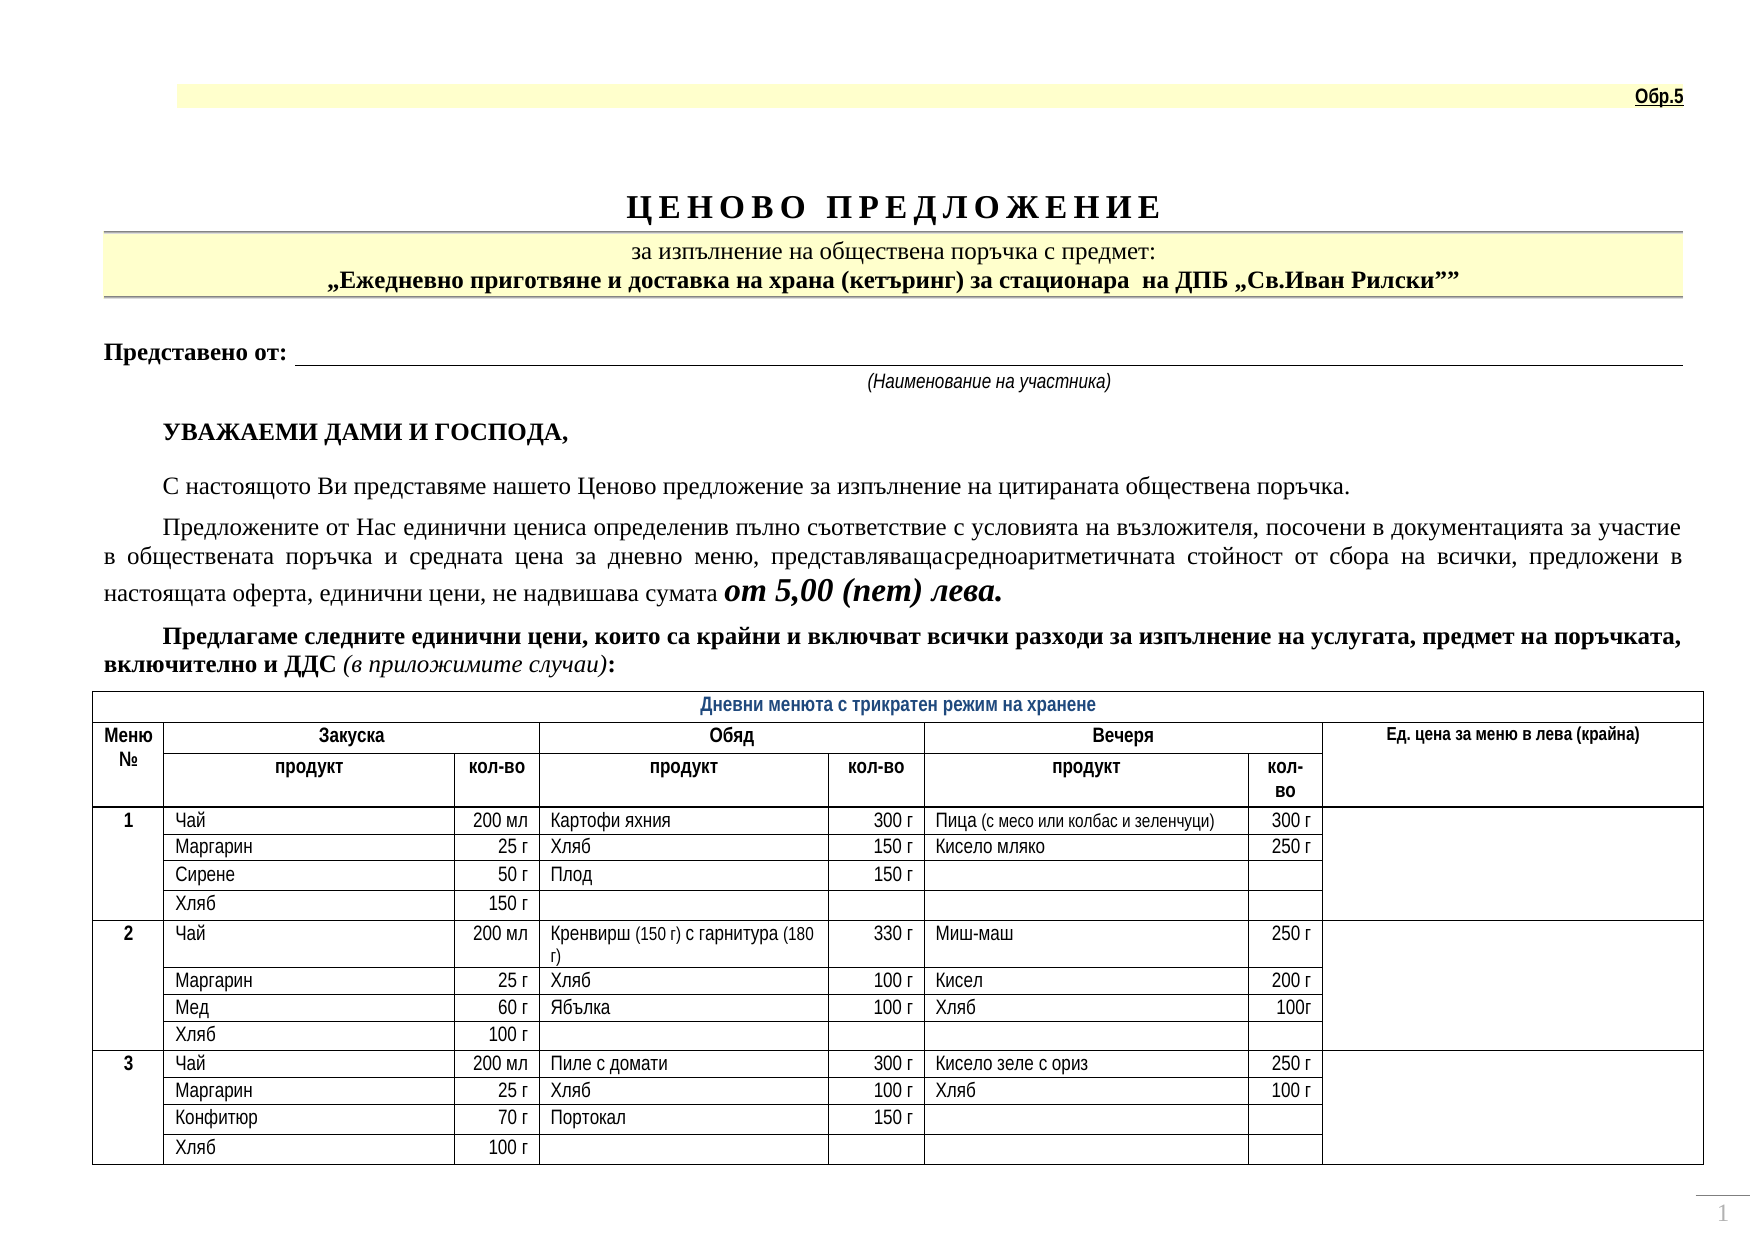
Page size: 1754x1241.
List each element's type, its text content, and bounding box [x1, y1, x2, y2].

table_cell [925, 1135, 1248, 1164]
table_cell [1249, 1022, 1322, 1050]
table_cell Миш-маш [925, 921, 1248, 967]
text (Наименование на участника) [295, 366, 1683, 392]
table_cell [925, 891, 1248, 920]
table_cell 100 г [829, 995, 924, 1021]
table_cell 2 [93, 921, 163, 1050]
table_cell [540, 1135, 828, 1164]
table_cell 200 мл [455, 921, 539, 967]
table_cell Кисел [925, 968, 1248, 993]
table_cell Чай [164, 808, 454, 833]
table_cell 250 г [1249, 921, 1322, 967]
table_cell продукт [925, 754, 1248, 806]
table_cell [1323, 808, 1703, 920]
table_cell Меню № [93, 723, 163, 806]
table_cell кол-во [1249, 754, 1322, 806]
table_cell 330 г [829, 921, 924, 967]
table_cell Пиле с домати [540, 1051, 828, 1077]
table_cell 100г [1249, 995, 1322, 1021]
table_cell 300 г [829, 808, 924, 833]
table_cell [829, 1022, 924, 1050]
text ЦЕНОВО ПРЕДЛОЖЕНИЕ [103, 187, 1683, 225]
table_cell 200 г [1249, 968, 1322, 993]
table_cell 250 г [1249, 1051, 1322, 1077]
table_cell 150 г [455, 891, 539, 920]
table_cell Вечеря [925, 723, 1322, 753]
text „Ежедневно приготвяне и доставка на храна (кетъринг) за стационара на ДПБ „Св.Иван Рилски”” [103, 260, 1683, 299]
table_cell Конфитюр [164, 1105, 454, 1134]
table_cell 150 г [829, 861, 924, 890]
table_cell 100 г [829, 968, 924, 993]
table_header Дневни менюта с трикратен режим на хранене [93, 692, 1703, 722]
table_cell Хляб [925, 995, 1248, 1021]
text С настоящото Ви представяме нашето Ценово предложение за изпълнение на цитираната обществена поръчка. [103, 471, 1683, 500]
table_cell [1249, 1105, 1322, 1134]
table_cell Маргарин [164, 1078, 454, 1104]
table_cell Хляб [540, 835, 828, 860]
table_cell [1249, 861, 1322, 890]
table_cell Сирене [164, 861, 454, 890]
table_cell 150 г [829, 1105, 924, 1134]
table_cell [925, 1105, 1248, 1134]
table_cell Закуска [164, 723, 539, 753]
table_cell 60 г [455, 995, 539, 1021]
table_cell Ябълка [540, 995, 828, 1021]
table_cell 200 мл [455, 1051, 539, 1077]
table_cell 300 г [829, 1051, 924, 1077]
table_cell 100 г [455, 1135, 539, 1164]
table_cell [540, 891, 828, 920]
table_cell 1 [93, 808, 163, 920]
table_cell Кренвирш (150 г) с гарнитура (180 г) [540, 921, 828, 967]
table_cell Плод [540, 861, 828, 890]
table_cell Хляб [540, 968, 828, 993]
table_cell [540, 1022, 828, 1050]
table_cell Пица (с месо или колбас и зеленчуци) [925, 808, 1248, 833]
table_cell [829, 1135, 924, 1164]
table_cell Мед [164, 995, 454, 1021]
table_cell Ед. цена за меню в лева (крайна) [1323, 723, 1703, 806]
table_cell 100 г [829, 1078, 924, 1104]
text Предлагаме следните единични цени, които са крайни и включват всички разходи за изпълнение на услугата, предмет на поръчката, включително и ДДС (в приложимите случаи): [103, 621, 1683, 678]
table_cell Чай [164, 921, 454, 967]
table_cell кол-во [455, 754, 539, 806]
table_cell 25 г [455, 968, 539, 993]
table_cell Хляб [925, 1078, 1248, 1104]
table_cell 100 г [455, 1022, 539, 1050]
table_cell Чай [164, 1051, 454, 1077]
table_cell 50 г [455, 861, 539, 890]
table_cell 100 г [1249, 1078, 1322, 1104]
table_cell Маргарин [164, 968, 454, 993]
table_cell [1249, 1135, 1322, 1164]
table_cell [925, 861, 1248, 890]
table_cell кол-во [829, 754, 924, 806]
table_cell [1323, 921, 1703, 1050]
table_cell Хляб [164, 1022, 454, 1050]
table_cell 300 г [1249, 808, 1322, 833]
table_cell Картофи яхния [540, 808, 828, 833]
text Представено от: [103, 337, 1683, 365]
table_cell [1323, 1051, 1703, 1164]
table_cell Хляб [164, 891, 454, 920]
text Предложените от Нас единични цениса определенив пълно съответствие с условията на възложителя, посочени в документацията за участие в обществената поръчка и средната цена за дневно меню, представляващасредноаритметичната стойност от сбора на всички, предложени в настоящата оферта, единични цени, не надвишава сумата от 5,00 (пет) лева. [103, 512, 1683, 608]
table_cell 200 мл [455, 808, 539, 833]
table_cell Кисело зеле с ориз [925, 1051, 1248, 1077]
table_cell 25 г [455, 1078, 539, 1104]
table_cell 70 г [455, 1105, 539, 1134]
table_cell [1249, 891, 1322, 920]
table_cell Кисело мляко [925, 835, 1248, 860]
table_cell продукт [164, 754, 454, 806]
table_cell Маргарин [164, 835, 454, 860]
table_cell [829, 891, 924, 920]
table_cell Хляб [164, 1135, 454, 1164]
text УВАЖАЕМИ ДАМИ И ГОСПОДА, [103, 417, 1683, 446]
table_cell 150 г [829, 835, 924, 860]
table_cell 3 [93, 1051, 163, 1164]
text за изпълнение на обществена поръчка с предмет: [103, 234, 1683, 260]
table_cell продукт [540, 754, 828, 806]
table_cell 25 г [455, 835, 539, 860]
table_cell 250 г [1249, 835, 1322, 860]
table_cell [925, 1022, 1248, 1050]
table_cell Обяд [540, 723, 924, 753]
table_cell Портокал [540, 1105, 828, 1134]
table_cell Хляб [540, 1078, 828, 1104]
